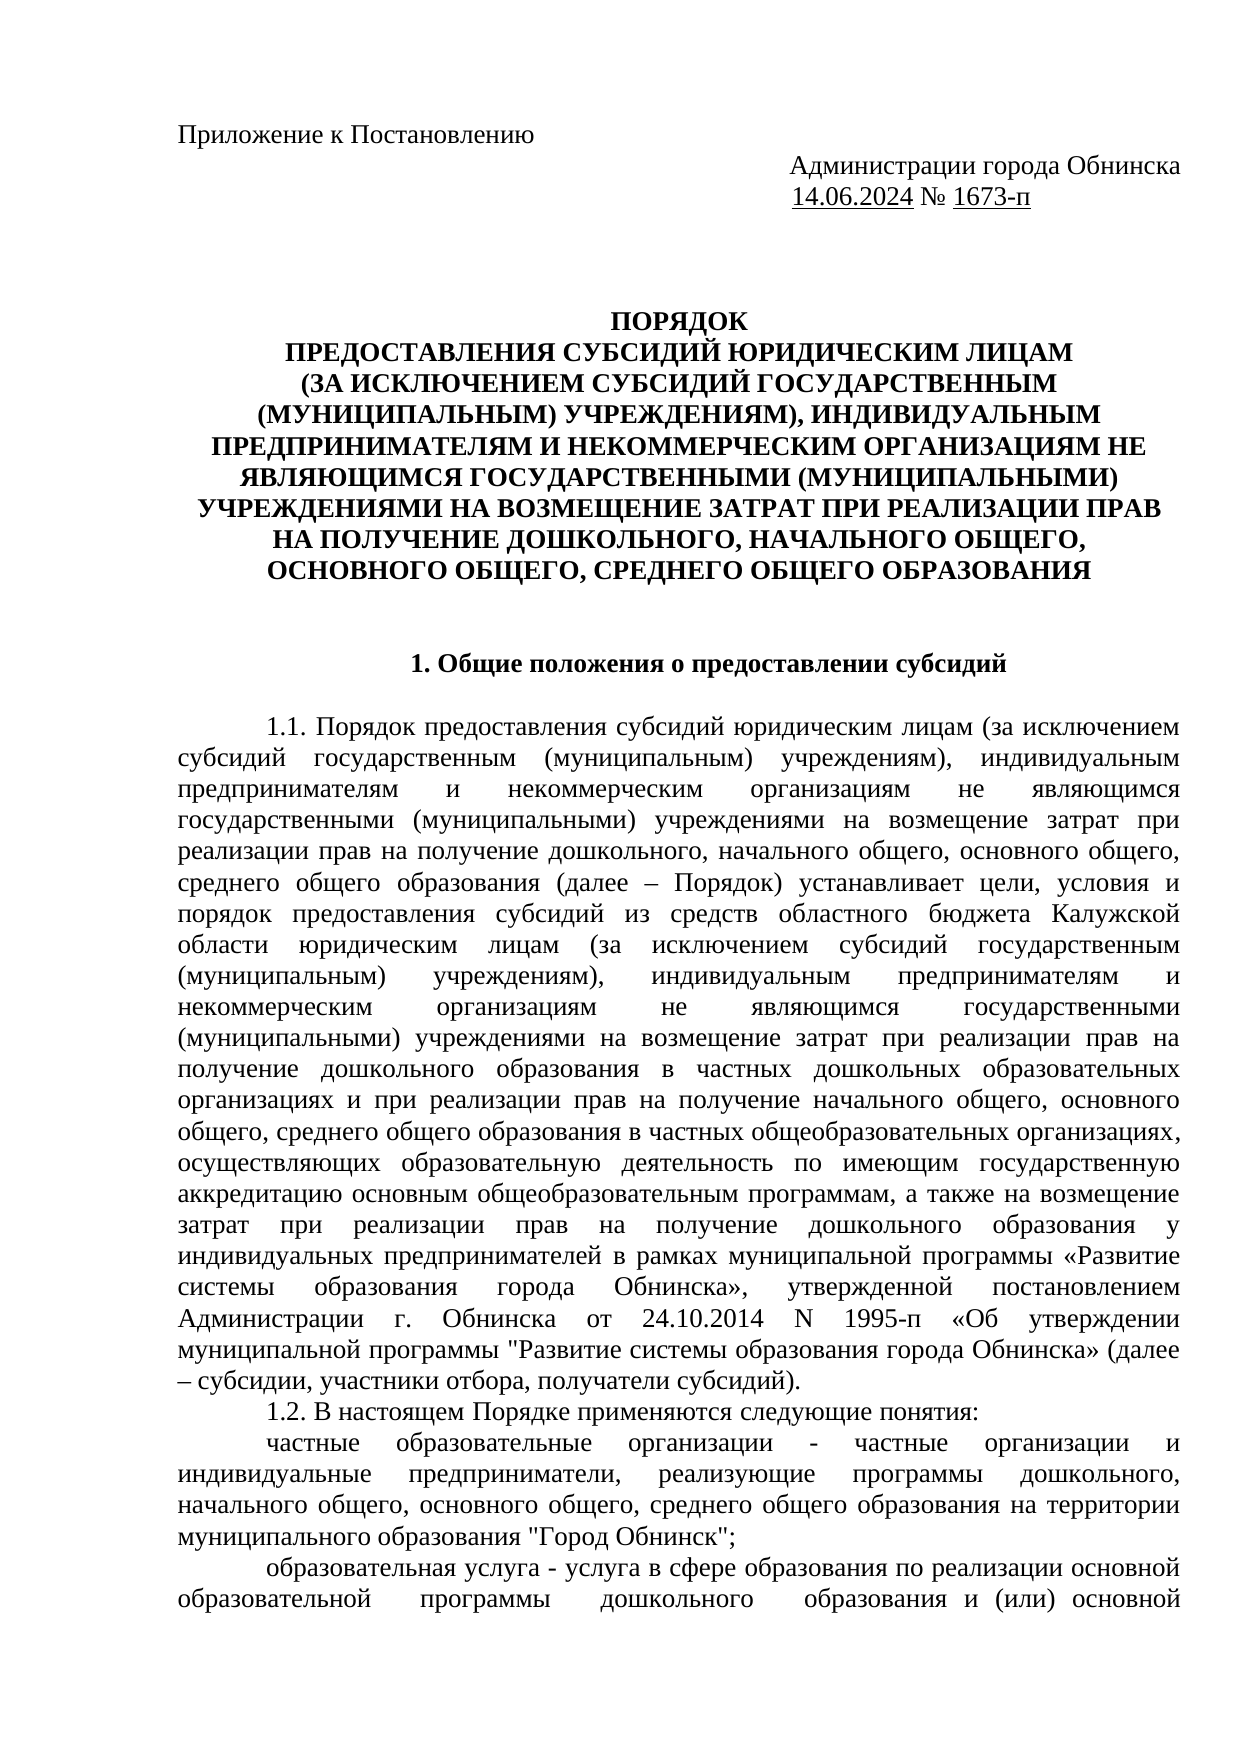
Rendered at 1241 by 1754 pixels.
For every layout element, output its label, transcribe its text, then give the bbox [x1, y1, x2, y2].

text 1.1. Порядок предоставления субсидий юридическим лицам (за исключением субсидий государственным (муниципальным) учреждениям), индивидуальным предпринимателям и некоммерческим организациям не являющимся государственными (муниципальными) учреждениями на возмещение затрат при реализации прав на получение дошкольного, начального общего, основного общего, среднего общего образования (далее – Порядок) устанавливает цели, условия и порядок предоставления субсидий из средств областного бюджета Калужской области юридическим лицам (за исключением субсидий государственным (муниципальным) учреждениям), индивидуальным предпринимателям и некоммерческим организациям не являющимся государственными (муниципальными) учреждениями на возмещение затрат при реализации прав на получение дошкольного образования в частных дошкольных образовательных организациях и при реализации прав на получение начального общего, основного общего, среднего общего образования в частных общеобразовательных организациях, осуществляющих образовательную деятельность по имеющим государственную аккредитацию основным общеобразовательным программам, а также на возмещение затрат при реализации прав на получение дошкольного образования у индивидуальных предпринимателей в рамках муниципальной программы «Развитие системы образования города Обнинска», утвержденной постановлением Администрации г. Обнинска от 24.10.2014 N 1995-п «Об утверждении муниципальной программы "Развитие системы образования города Обнинска» (далее – субсидии, участники отбора, получатели субсидий). [177, 710, 1181, 1395]
title 1. Общие положения о предоставлении субсидий [177, 648, 1181, 679]
text 14.06.2024 № 1673-п [177, 180, 1181, 212]
text ОСНОВНОГО ОБЩЕГО, СРЕДНЕГО ОБЩЕГО ОБРАЗОВАНИЯ [177, 554, 1181, 585]
text Администрации города Обнинска [177, 149, 1181, 180]
text частные образовательные организации - частные организации и индивидуальные предприниматели, реализующие программы дошкольного, начального общего, основного общего, среднего общего образования на территории муниципального образования "Город Обнинск"; [177, 1426, 1181, 1551]
text ПОРЯДОК [177, 305, 1181, 336]
text ПРЕДОСТАВЛЕНИЯ СУБСИДИЙ ЮРИДИЧЕСКИМ ЛИЦАМ [177, 336, 1181, 367]
text 1.2. В настоящем Порядке применяются следующие понятия: [177, 1395, 1181, 1426]
text (ЗА ИСКЛЮЧЕНИЕМ СУБСИДИЙ ГОСУДАРСТВЕННЫМ (МУНИЦИПАЛЬНЫМ) УЧРЕЖДЕНИЯМ), ИНДИВИДУАЛЬНЫМ ПРЕДПРИНИМАТЕЛЯМ И НЕКОММЕРЧЕСКИМ ОРГАНИЗАЦИЯМ НЕ ЯВЛЯЮЩИМСЯ ГОСУДАРСТВЕННЫМИ (МУНИЦИПАЛЬНЫМИ) УЧРЕЖДЕНИЯМИ НА ВОЗМЕЩЕНИЕ ЗАТРАТ ПРИ РЕАЛИЗАЦИИ ПРАВ НА ПОЛУЧЕНИЕ ДОШКОЛЬНОГО, НАЧАЛЬНОГО ОБЩЕГО, [177, 367, 1181, 554]
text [177, 1551, 1181, 1613]
text Приложение к Постановлению [177, 118, 1181, 149]
